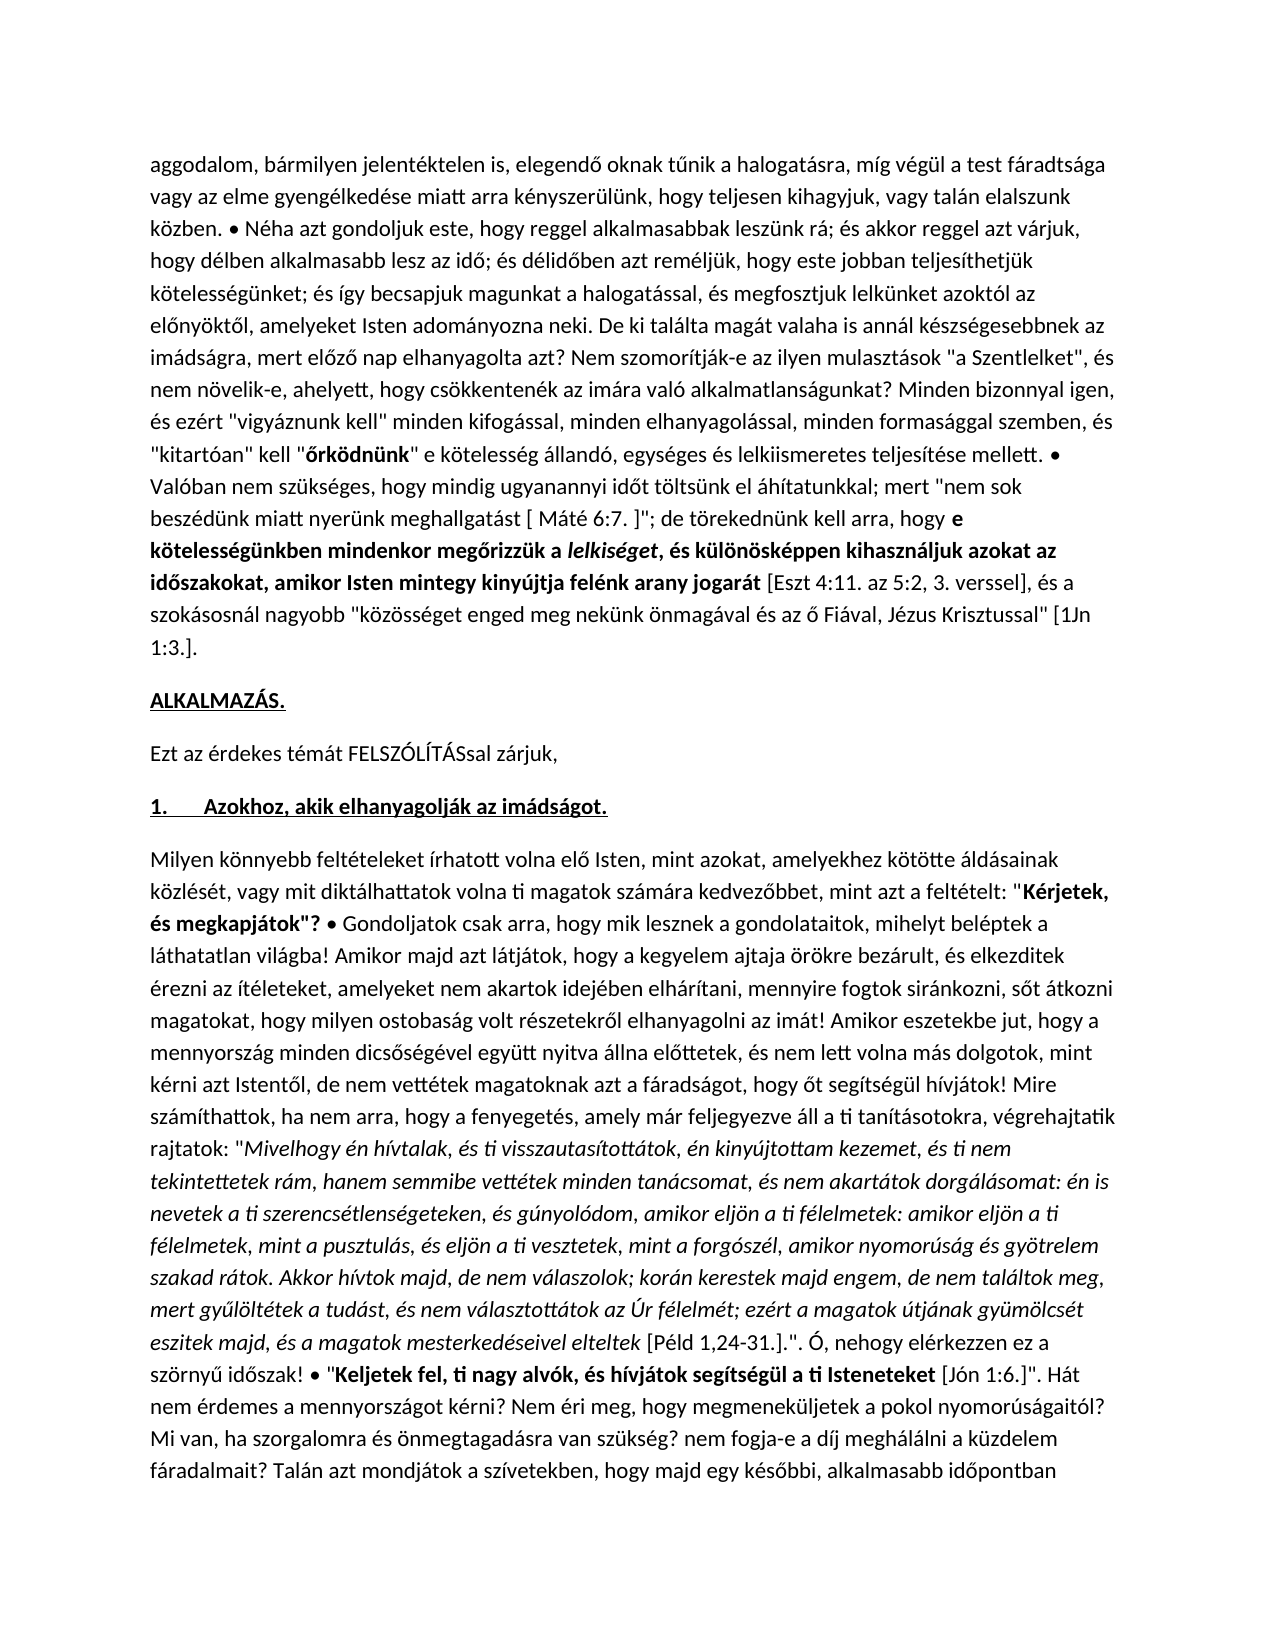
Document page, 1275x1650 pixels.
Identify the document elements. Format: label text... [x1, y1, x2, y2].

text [150, 845, 1125, 1484]
text Ezt az érdekes témát FELSZÓLÍTÁSsal zárjuk, [150, 739, 1125, 767]
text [150, 150, 1125, 661]
text 1. Azokhoz, akik elhanyagolják az imádságot. [150, 792, 1125, 820]
text ALKALMAZÁS. [150, 686, 1125, 714]
